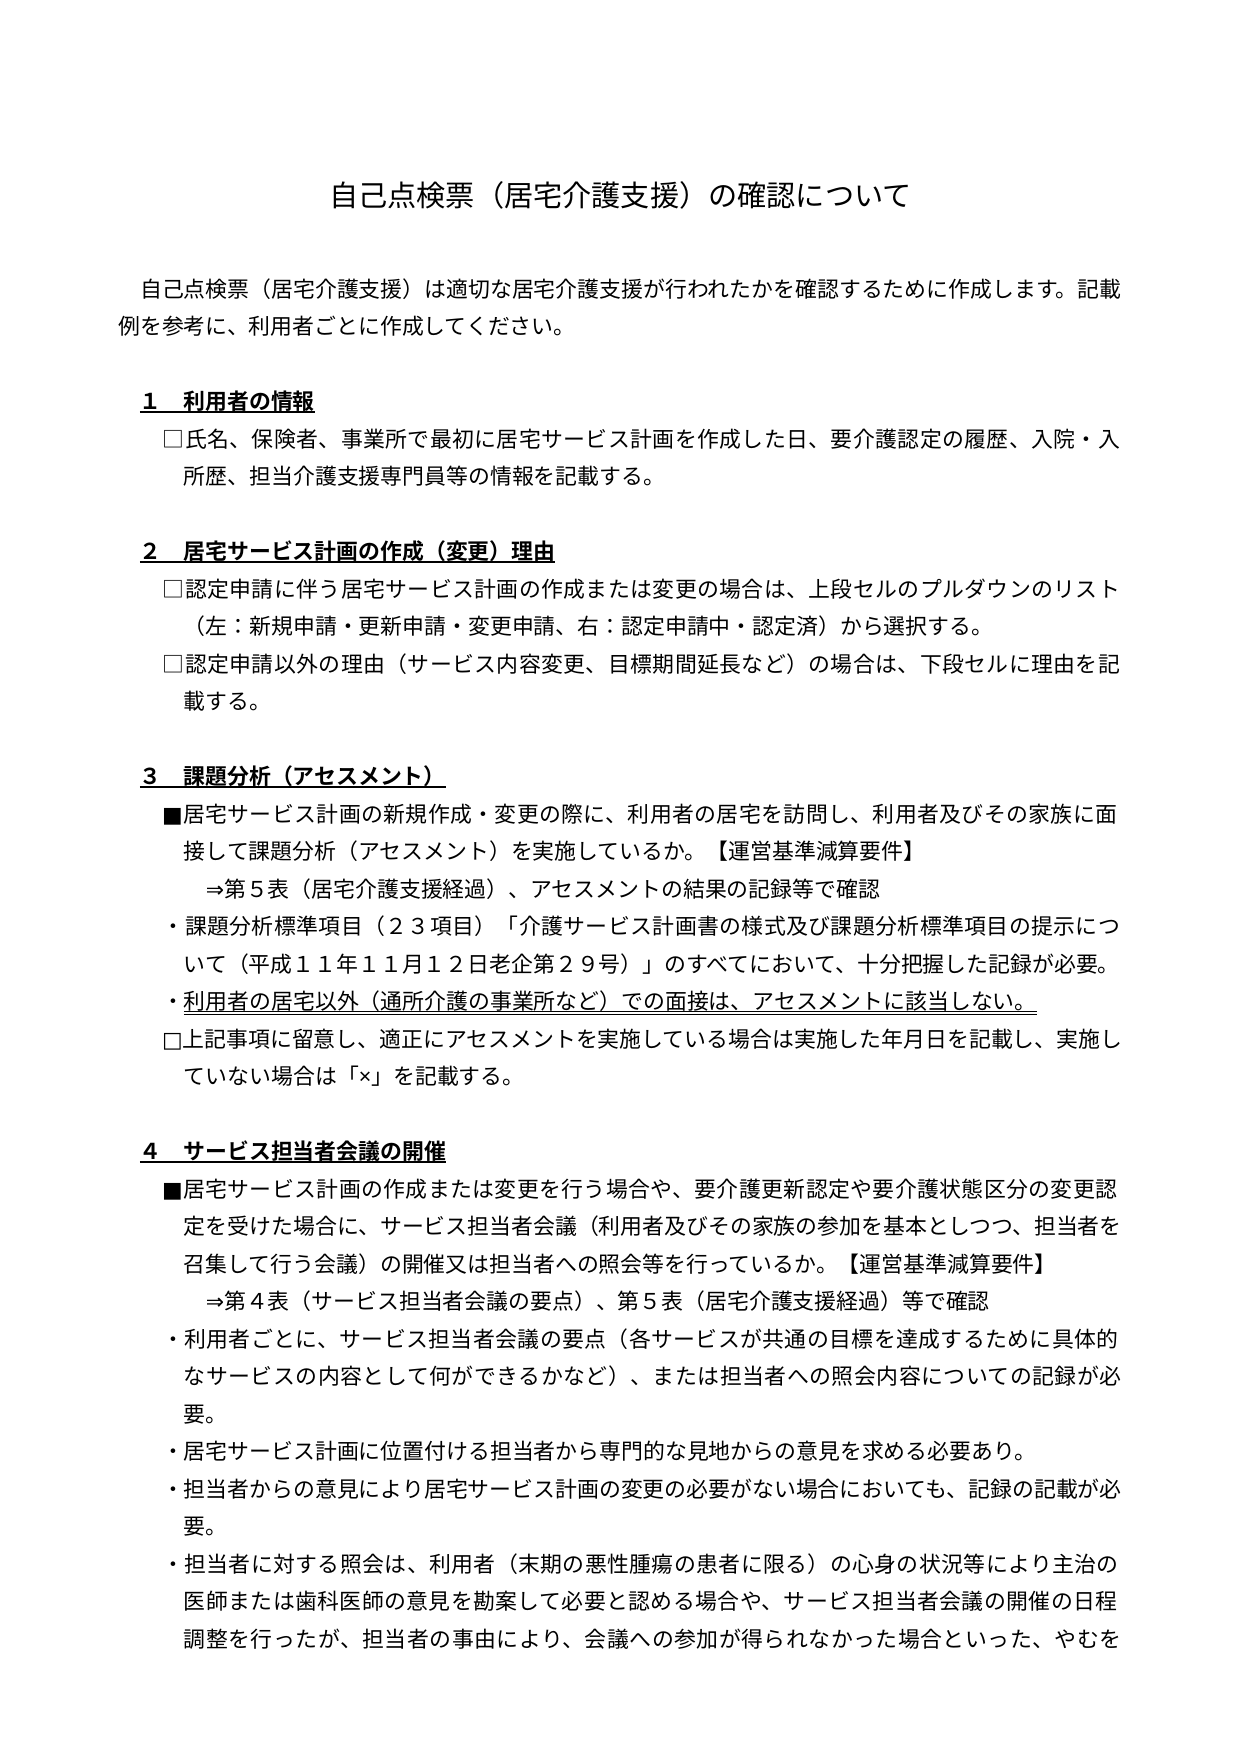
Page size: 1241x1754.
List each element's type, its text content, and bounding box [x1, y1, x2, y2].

text □認定申請以外の理由（サービス内容変更、目標期間延長など）の場合は、下段セルに理由を記載する。 [118, 644, 1122, 719]
text ４ サービス担当者会議の開催 [118, 1131, 1122, 1169]
text １ 利用者の情報 [118, 381, 1122, 419]
text 自己点検票（居宅介護支援）の確認について [118, 156, 1122, 231]
text ・課題分析標準項目（２３項目）「介護サービス計画書の様式及び課題分析標準項目の提示について（平成１１年１１月１２日老企第２９号）」のすべてにおいて、十分把握した記録が必要。 [118, 906, 1122, 981]
text ⇒第５表（居宅介護支援経過）、アセスメントの結果の記録等で確認 [118, 869, 1122, 906]
text 自己点検票（居宅介護支援）は適切な居宅介護支援が行われたかを確認するために作成します。記載例を参考に、利用者ごとに作成してください。 [118, 269, 1122, 344]
text ・利用者の居宅以外（通所介護の事業所など）での面接は、アセスメントに該当しない。 [162, 981, 1122, 1019]
text ３ 課題分析（アセスメント） [118, 756, 1122, 794]
text ２ 居宅サービス計画の作成（変更）理由 [118, 531, 1122, 569]
text ■居宅サービス計画の新規作成・変更の際に、利用者の居宅を訪問し、利用者及びその家族に面接して課題分析（アセスメント）を実施しているか。【運営基準減算要件】 [162, 794, 1122, 869]
text ■居宅サービス計画の作成または変更を行う場合や、要介護更新認定や要介護状態区分の変更認定を受けた場合に、サービス担当者会議（利用者及びその家族の参加を基本としつつ、担当者を召集して行う会議）の開催又は担当者への照会等を行っているか。【運営基準減算要件】 [162, 1169, 1122, 1281]
text ・利用者ごとに、サービス担当者会議の要点（各サービスが共通の目標を達成するために具体的なサービスの内容として何ができるかなど）、または担当者への照会内容についての記録が必要。 [162, 1319, 1122, 1431]
text □氏名、保険者、事業所で最初に居宅サービス計画を作成した日、要介護認定の履歴、入院・入所歴、担当介護支援専門員等の情報を記載する。 [118, 419, 1122, 494]
text □認定申請に伴う居宅サービス計画の作成または変更の場合は、上段セルのプルダウンのリスト（左：新規申請・更新申請・変更申請、右：認定申請中・認定済）から選択する。 [118, 569, 1122, 644]
text □上記事項に留意し、適正にアセスメントを実施している場合は実施した年月日を記載し、実施していない場合は「×」を記載する。 [162, 1019, 1122, 1094]
text ・担当者からの意見により居宅サービス計画の変更の必要がない場合においても、記録の記載が必要。 [162, 1469, 1122, 1544]
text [162, 1544, 1122, 1656]
text ⇒第４表（サービス担当者会議の要点）、第５表（居宅介護支援経過）等で確認 [206, 1281, 1122, 1319]
text ・居宅サービス計画に位置付ける担当者から専門的な見地からの意見を求める必要あり。 [162, 1431, 1122, 1469]
